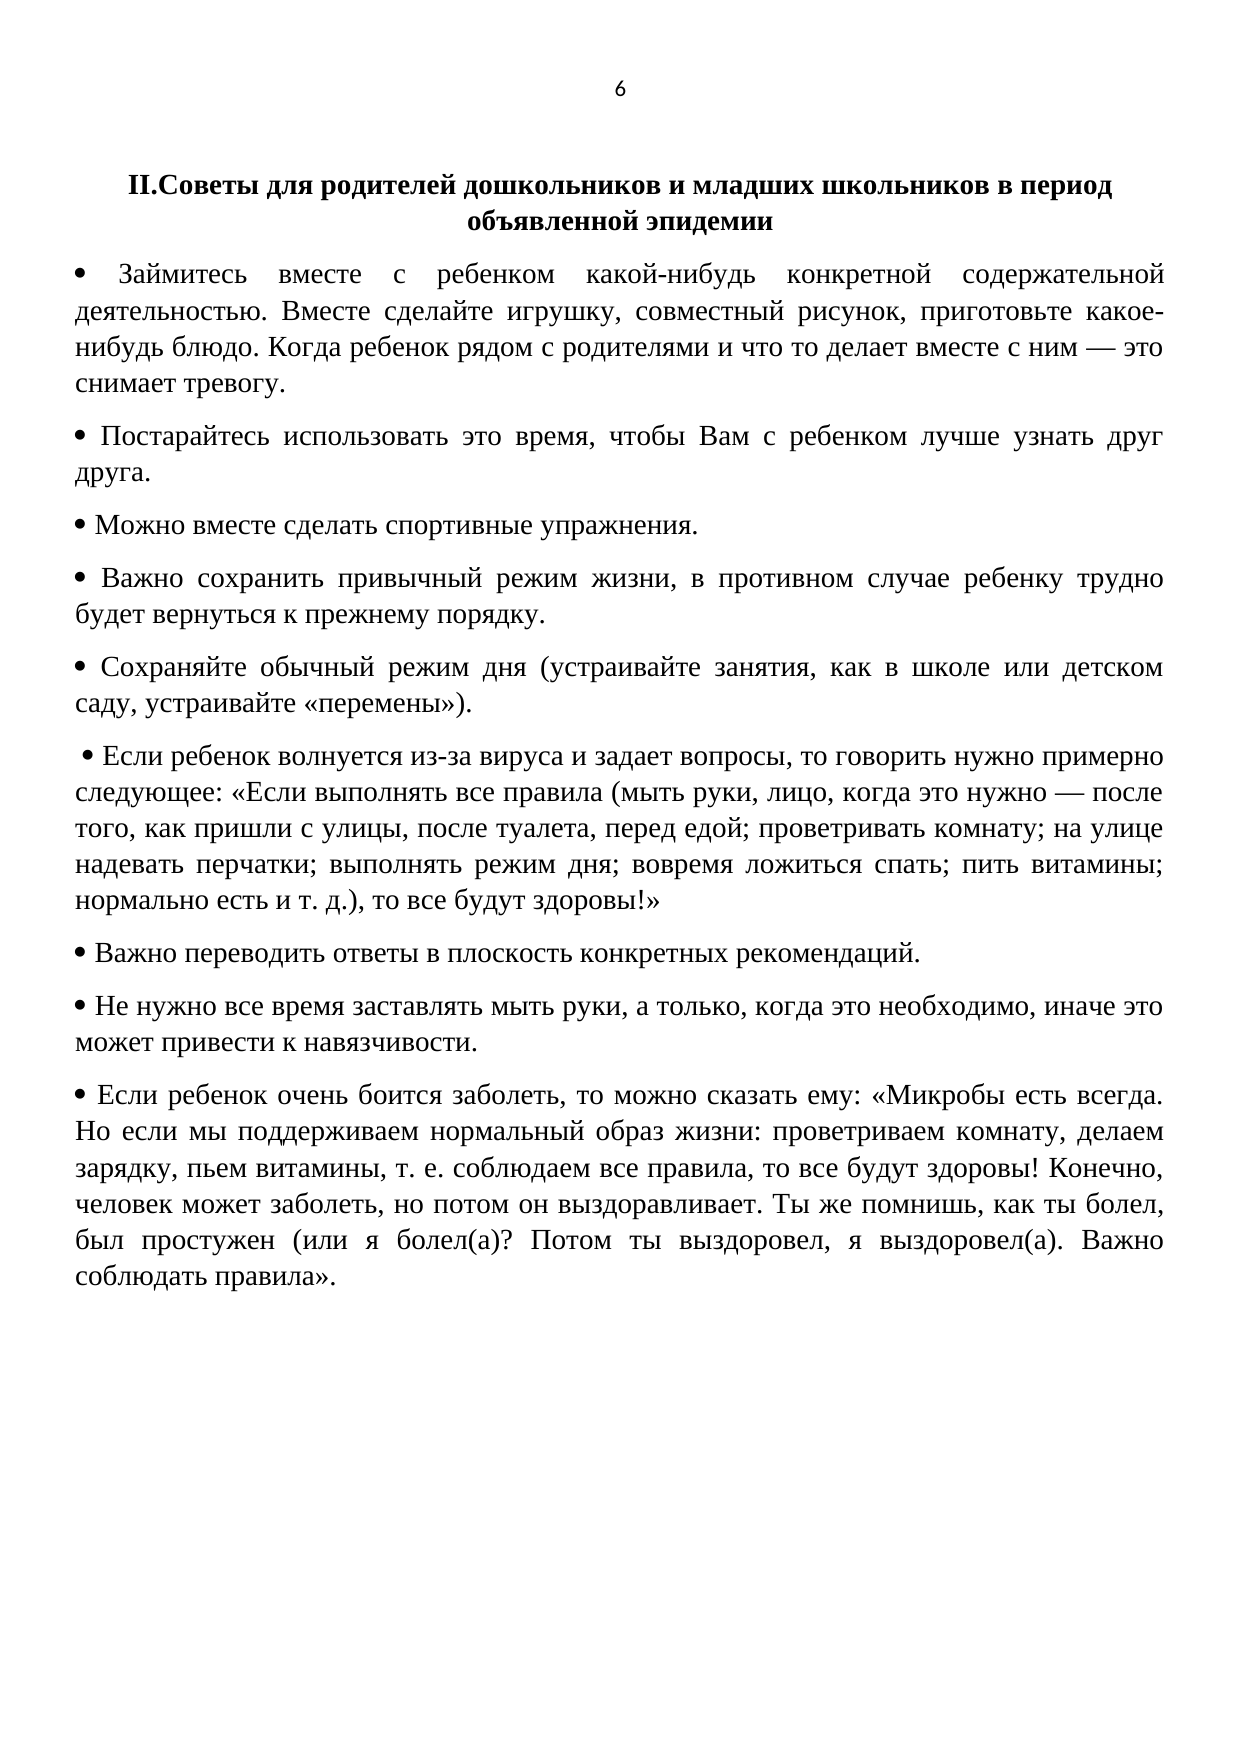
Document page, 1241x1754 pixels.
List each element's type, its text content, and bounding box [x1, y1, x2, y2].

text Если ребенок волнуется из-за вируса и задает вопросы, то говорить нужно примерно следующее: «Если выполнять все правила (мыть руки, лицо, когда это нужно — после того, как пришли с улицы, после туалета, перед едой; проветривать комнату; на улице надевать перчатки; выполнять режим дня; вовремя ложиться спать; пить витамины; нормально есть и т. д.), то все будут здоровы!» [75, 738, 1165, 916]
text Сохраняйте обычный режим дня (устраивайте занятия, как в школе или детском саду, устраивайте «перемены»). [75, 649, 1165, 718]
text Важно переводить ответы в плоскость конкретных рекомендаций. [75, 935, 1165, 969]
text Займитесь вместе с ребенком какой-нибудь конкретной содержательной деятельностью. Вместе сделайте игрушку, совместный рисунок, приготовьте какое-нибудь блюдо. Когда ребенок рядом с родителями и что то делает вместе с ним — это снимает тревогу. [75, 256, 1165, 398]
text Не нужно все время заставлять мыть руки, а только, когда это необходимо, иначе это может привести к навязчивости. [75, 988, 1165, 1058]
text Можно вместе сделать спортивные упражнения. [75, 507, 1165, 540]
text Постарайтесь использовать это время, чтобы Вам с ребенком лучше узнать друг друга. [75, 418, 1165, 487]
text II.Советы для родителей дошкольников и младших школьников в период объявленной эпидемии [75, 167, 1165, 237]
text Важно сохранить привычный режим жизни, в противном случае ребенку трудно будет вернуться к прежнему порядку. [75, 560, 1165, 629]
text Если ребенок очень боится заболеть, то можно сказать ему: «Микробы есть всегда. Но если мы поддерживаем нормальный образ жизни: проветриваем комнату, делаем зарядку, пьем витамины, т. е. соблюдаем все правила, то все будут здоровы! Конечно, человек может заболеть, но потом он выздоравливает. Ты же помнишь, как ты болел, был простужен (или я болел(а)? Потом ты выздоровел, я выздоровел(а). Важно соблюдать правила». [75, 1077, 1165, 1292]
